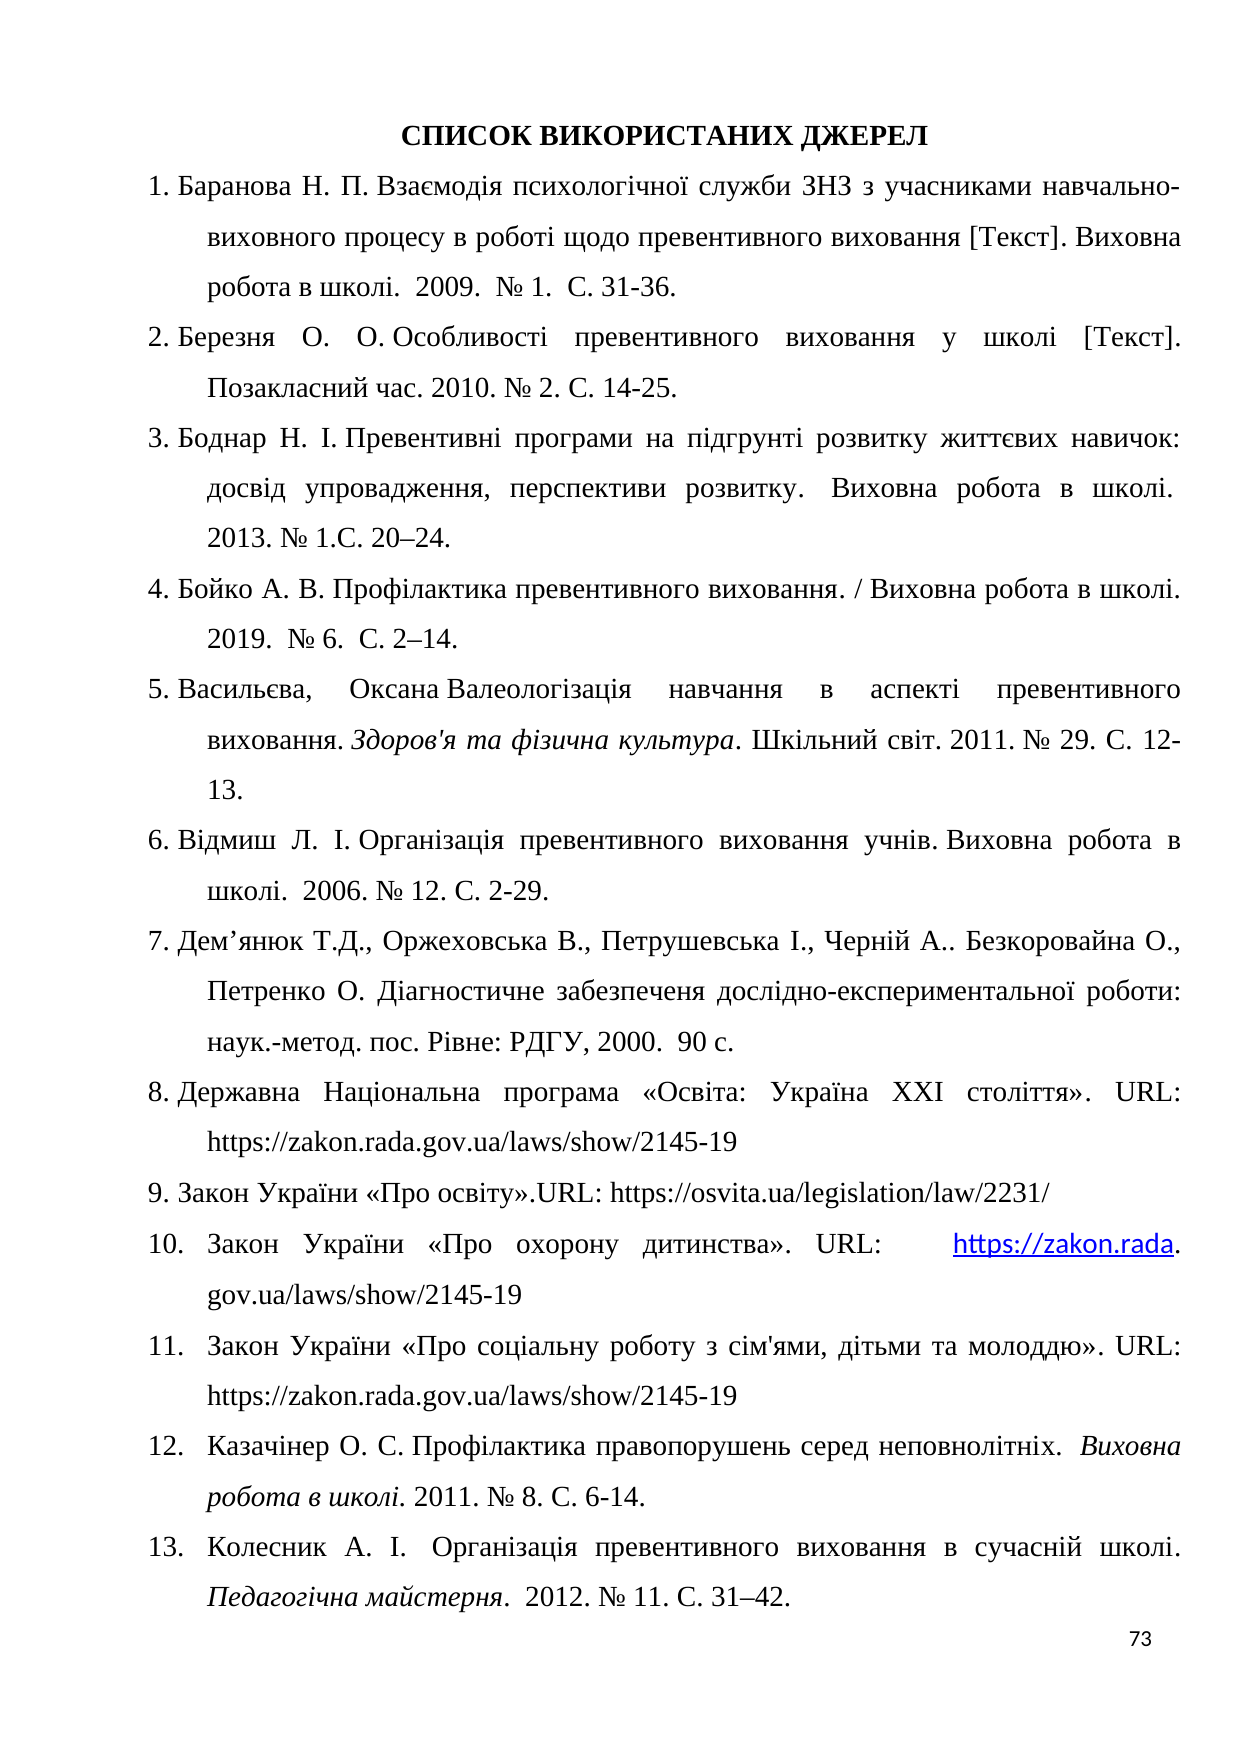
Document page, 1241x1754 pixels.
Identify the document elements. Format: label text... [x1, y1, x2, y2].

list Боднар Н. І. Превентивні програми на підгрунті розвитку життєвих навичок: досвід упровадження, перспективи розвитку. Виховна робота в школі. 2013. № 1.С. 20–24. [148, 420, 1181, 554]
list Баранова Н. П. Взаємодія психологічної служби ЗНЗ з учасниками навчально-виховного процесу в роботі щодо превентивного виховання [Текст]. Виховна робота в школі. 2009. № 1. С. 31-36. [148, 168, 1181, 303]
list Колесник А. І. Організація превентивного виховання в сучасній школі. Педагогічна майстерня. 2012. № 11. С. 31–42. [148, 1529, 1181, 1613]
list Закон України «Про соціальну роботу з сім'ями, дітьми та молоддю». URL: https://zakon.rada.gov.ua/laws/show/2145-19 [148, 1328, 1181, 1412]
list Казачінер О. С. Профілактика правопорушень серед неповнолітніх. Виховна робота в школі. 2011. № 8. С. 6-14. [148, 1428, 1181, 1512]
list Державна Національна програма «Освіта: Україна ХХІ століття». URL: https://zakon.rada.gov.ua/laws/show/2145-19 [148, 1074, 1181, 1158]
list Закон України «Про освіту».URL: https://osvita.ua/legislation/law/2231/ [148, 1175, 1181, 1208]
list Бойко А. В. Профілактика превентивного виховання. / Виховна робота в школі. 2019. № 6. С. 2–14. [148, 571, 1181, 655]
list Дем’янюк Т.Д., Оржеховська В., Петрушевська І., Черній А.. Безкоровайна О., Петренко О. Діагностичне забезпеченя дослідно-експериментальної роботи: наук.-метод. пос. Рівне: РДГУ, 2000. 90 с. [148, 923, 1181, 1057]
list Відмиш Л. І. Організація превентивного виховання учнів. Виховна робота в школі. 2006. № 12. С. 2-29. [148, 822, 1181, 906]
list Закон України «Про охорону дитинства». URL: https://zakon.rada. gov.ua/laws/show/2145-19 [148, 1225, 1181, 1311]
list Березня О. О. Особливості превентивного виховання у школі [Текст]. Позакласний час. 2010. № 2. С. 14-25. [148, 319, 1181, 403]
list Васильєва, Оксана Валеологізація навчання в аспекті превентивного виховання. Здоров'я та фізична культура. Шкільний світ. 2011. № 29. С. 12-13. [148, 672, 1181, 806]
text СПИСОК ВИКОРИСТАНИХ ДЖЕРЕЛ [177, 118, 1152, 152]
